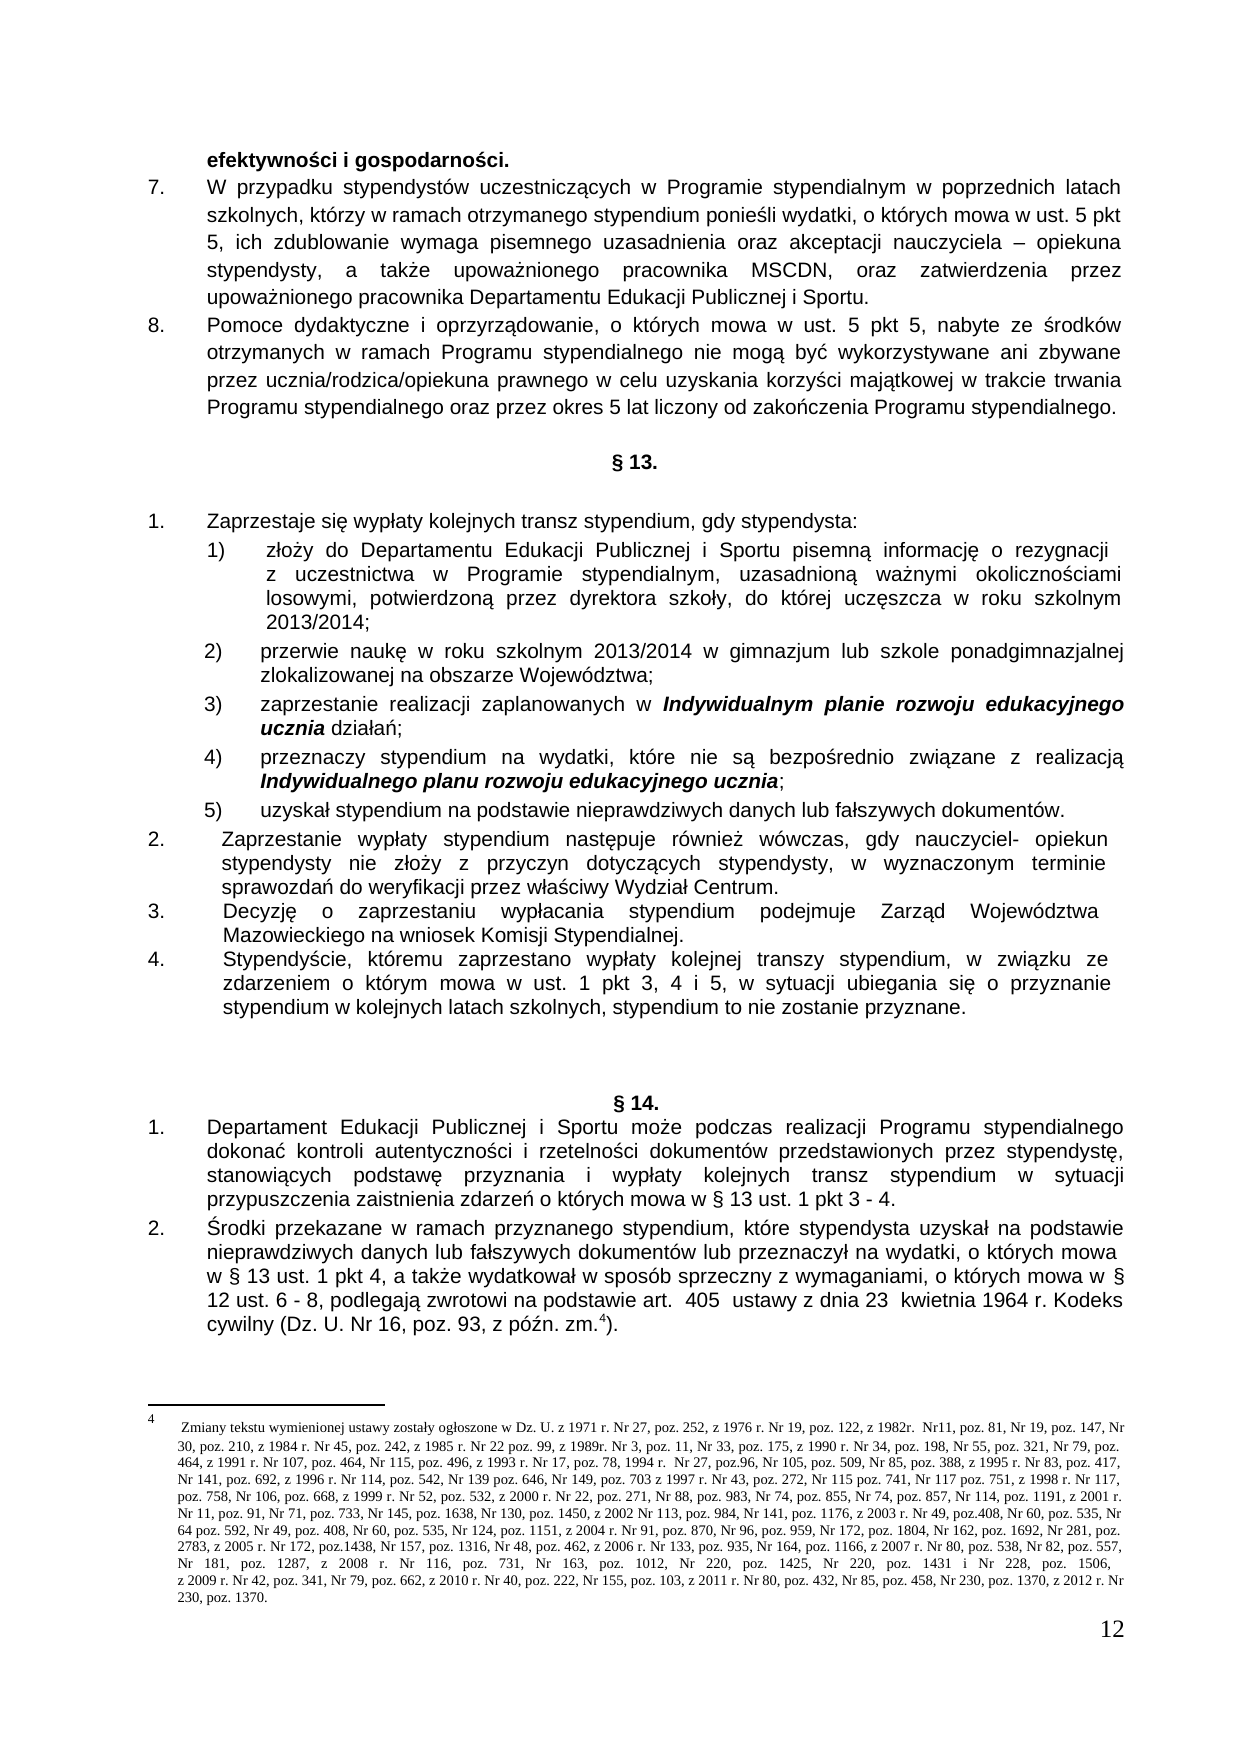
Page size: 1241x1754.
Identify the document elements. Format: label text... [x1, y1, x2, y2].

text § 14. [148, 1091, 1125, 1115]
list uzyskał stypendium na podstawie nieprawdziwych danych lub fałszywych dokumentów. [204, 798, 1125, 822]
list Pomoce dydaktyczne i oprzyrządowanie, o których mowa w ust. 5 pkt 5, nabyte ze środków otrzymanych w ramach Programu stypendialnego nie mogą być wykorzystywane ani zbywane przez ucznia/rodzica/opiekuna prawnego w celu uzyskania korzyści majątkowej w trakcie trwania Programu stypendialnego oraz przez okres 5 lat liczony od zakończenia Programu stypendialnego. [148, 313, 1122, 419]
text 3. Decyzję o zaprzestaniu wypłacania stypendium podejmuje Zarząd Województwa Mazowieckiego na wniosek Komisji Stypendialnej. [148, 899, 1125, 947]
list złoży do Departamentu Edukacji Publicznej i Sportu pisemną informację o rezygnacji z uczestnictwa w Programie stypendialnym, uzasadnioną ważnymi okolicznościami losowymi, potwierdzoną przez dyrektora szkoły, do której uczęszcza w roku szkolnym 2013/2014; [207, 538, 1122, 633]
text § 13. [145, 450, 1125, 474]
list Zaprzestaje się wypłaty kolejnych transz stypendium, gdy stypendysta: [148, 508, 1125, 532]
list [148, 148, 1122, 172]
list W przypadku stypendystów uczestniczących w Programie stypendialnym w poprzednich latach szkolnych, którzy w ramach otrzymanego stypendium ponieśli wydatki, o których mowa w ust. 5 pkt 5, ich zdublowanie wymaga pisemnego uzasadnienia oraz akceptacji nauczyciela – opiekuna stypendysty, a także upoważnionego pracownika MSCDN, oraz zatwierdzenia przez upoważnionego pracownika Departamentu Edukacji Publicznej i Sportu. [148, 175, 1122, 309]
text 2. Zaprzestanie wypłaty stypendium następuje również wówczas, gdy nauczyciel- opiekun stypendysty nie złoży z przyczyn dotyczących stypendysty, w wyznaczonym terminie sprawozdań do weryfikacji przez właściwy Wydział Centrum. [148, 827, 1125, 899]
list Departament Edukacji Publicznej i Sportu może podczas realizacji Programu stypendialnego dokonać kontroli autentyczności i rzetelności dokumentów przedstawionych przez stypendystę, stanowiących podstawę przyznania i wypłaty kolejnych transz stypendium w sytuacji przypuszczenia zaistnienia zdarzeń o których mowa w § 13 ust. 1 pkt 3 - 4. [148, 1115, 1125, 1211]
list przeznaczy stypendium na wydatki, które nie są bezpośrednio związane z realizacją Indywidualnego planu rozwoju edukacyjnego ucznia; [204, 745, 1125, 793]
list zaprzestanie realizacji zaplanowanych w Indywidualnym planie rozwoju edukacyjnego ucznia działań; [204, 692, 1125, 740]
list przerwie naukę w roku szkolnym 2013/2014 w gimnazjum lub szkole ponadgimnazjalnej zlokalizowanej na obszarze Województwa; [204, 639, 1125, 687]
text 4. Stypendyście, któremu zaprzestano wypłaty kolejnej transzy stypendium, w związku ze zdarzeniem o którym mowa w ust. 1 pkt 3, 4 i 5, w sytuacji ubiegania się o przyznanie stypendium w kolejnych latach szkolnych, stypendium to nie zostanie przyznane. [148, 947, 1125, 1019]
list Środki przekazane w ramach przyznanego stypendium, które stypendysta uzyskał na podstawie nieprawdziwych danych lub fałszywych dokumentów lub przeznaczył na wydatki, o których mowa w § 13 ust. 1 pkt także wydatkował w sposób sprzeczny z wymaganiami, o których mowa w § 12 ust. 6 - 8, podlegają zwrotowi na podstawie art. 405 ustawy z dnia 23 kwietnia 1964 r. Kodeks cywilny (Dz. U. Nr 16, poz. 93, z późn. zm.). [148, 1216, 1125, 1336]
